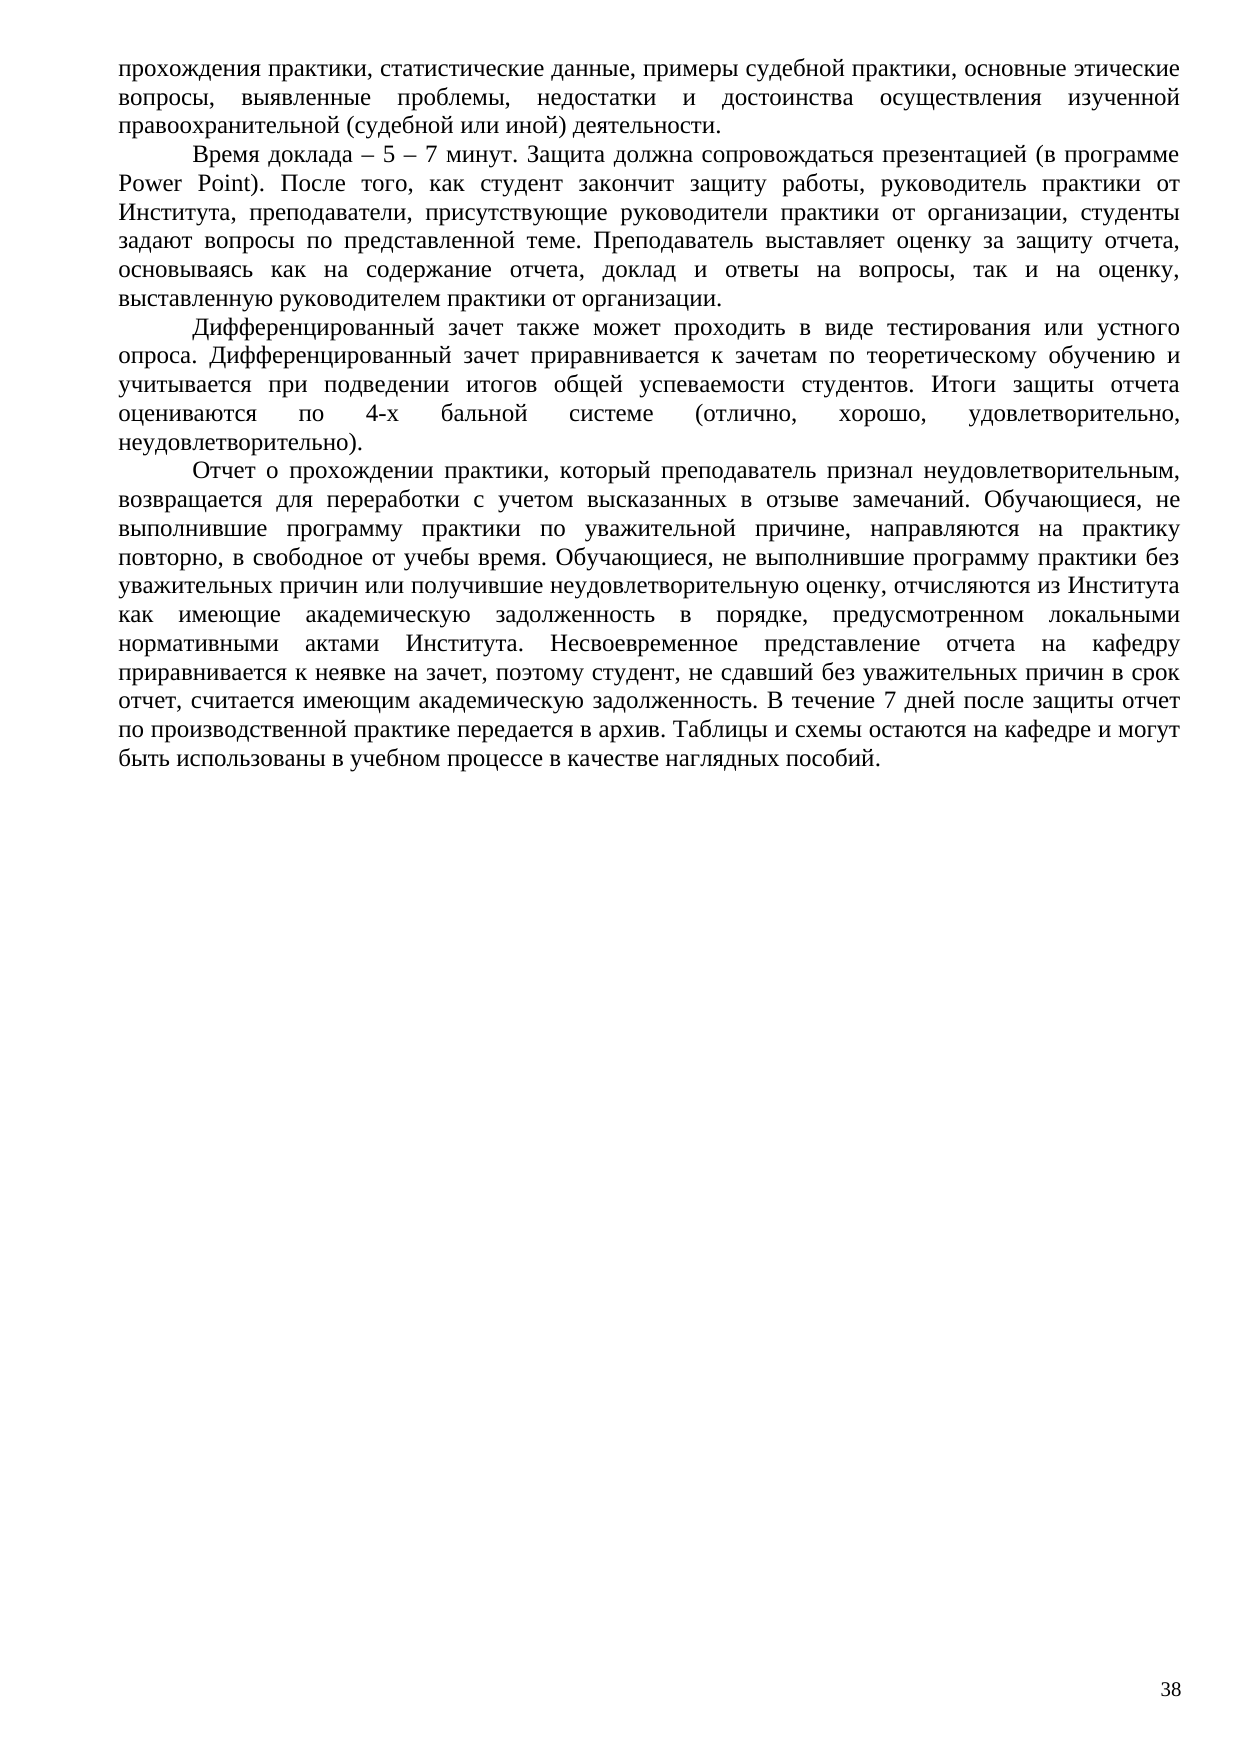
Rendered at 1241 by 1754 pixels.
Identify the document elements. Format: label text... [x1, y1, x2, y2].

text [118, 53, 1181, 139]
text Дифференцированный зачет также может проходить в виде тестирования или устного опроса. Дифференцированный зачет приравнивается к зачетам по теоретическому обучению и учитывается при подведении итогов общей успеваемости студентов. Итоги защиты отчета оцениваются по 4-х бальной системе (отлично, хорошо, удовлетворительно, неудовлетворительно). [118, 312, 1181, 456]
text Время доклада – 5 – 7 минут. Защита должна сопровождаться презентацией (в программе Power Point). После того, как студент закончит защиту работы, руководитель практики от Института, преподаватели, присутствующие руководители практики от организации, студенты задают вопросы по представленной теме. Преподаватель выставляет оценку за защиту отчета, основываясь как на содержание отчета, доклад и ответы на вопросы, так и на оценку, выставленную руководителем практики от организации. [118, 139, 1181, 312]
text Отчет о прохождении практики, который преподаватель признал неудовлетворительным, возвращается для переработки с учетом высказанных в отзыве замечаний. Обучающиеся, не выполнившие программу практики по уважительной причине, направляются на практику повторно, в свободное от учебы время. Обучающиеся, не выполнившие программу практики без уважительных причин или получившие неудовлетворительную оценку, отчисляются из Института как имеющие академическую задолженность в порядке, предусмотренном локальными нормативными актами Института. Несвоевременное представление отчета на кафедру приравнивается к неявке на зачет, поэтому студент, не сдавший без уважительных причин в срок отчет, считается имеющим академическую задолженность. В течение 7 дней после защиты отчет по производственной практике передается в архив. Таблицы и схемы остаются на кафедре и могут быть использованы в учебном процессе в качестве наглядных пособий. [118, 456, 1181, 772]
